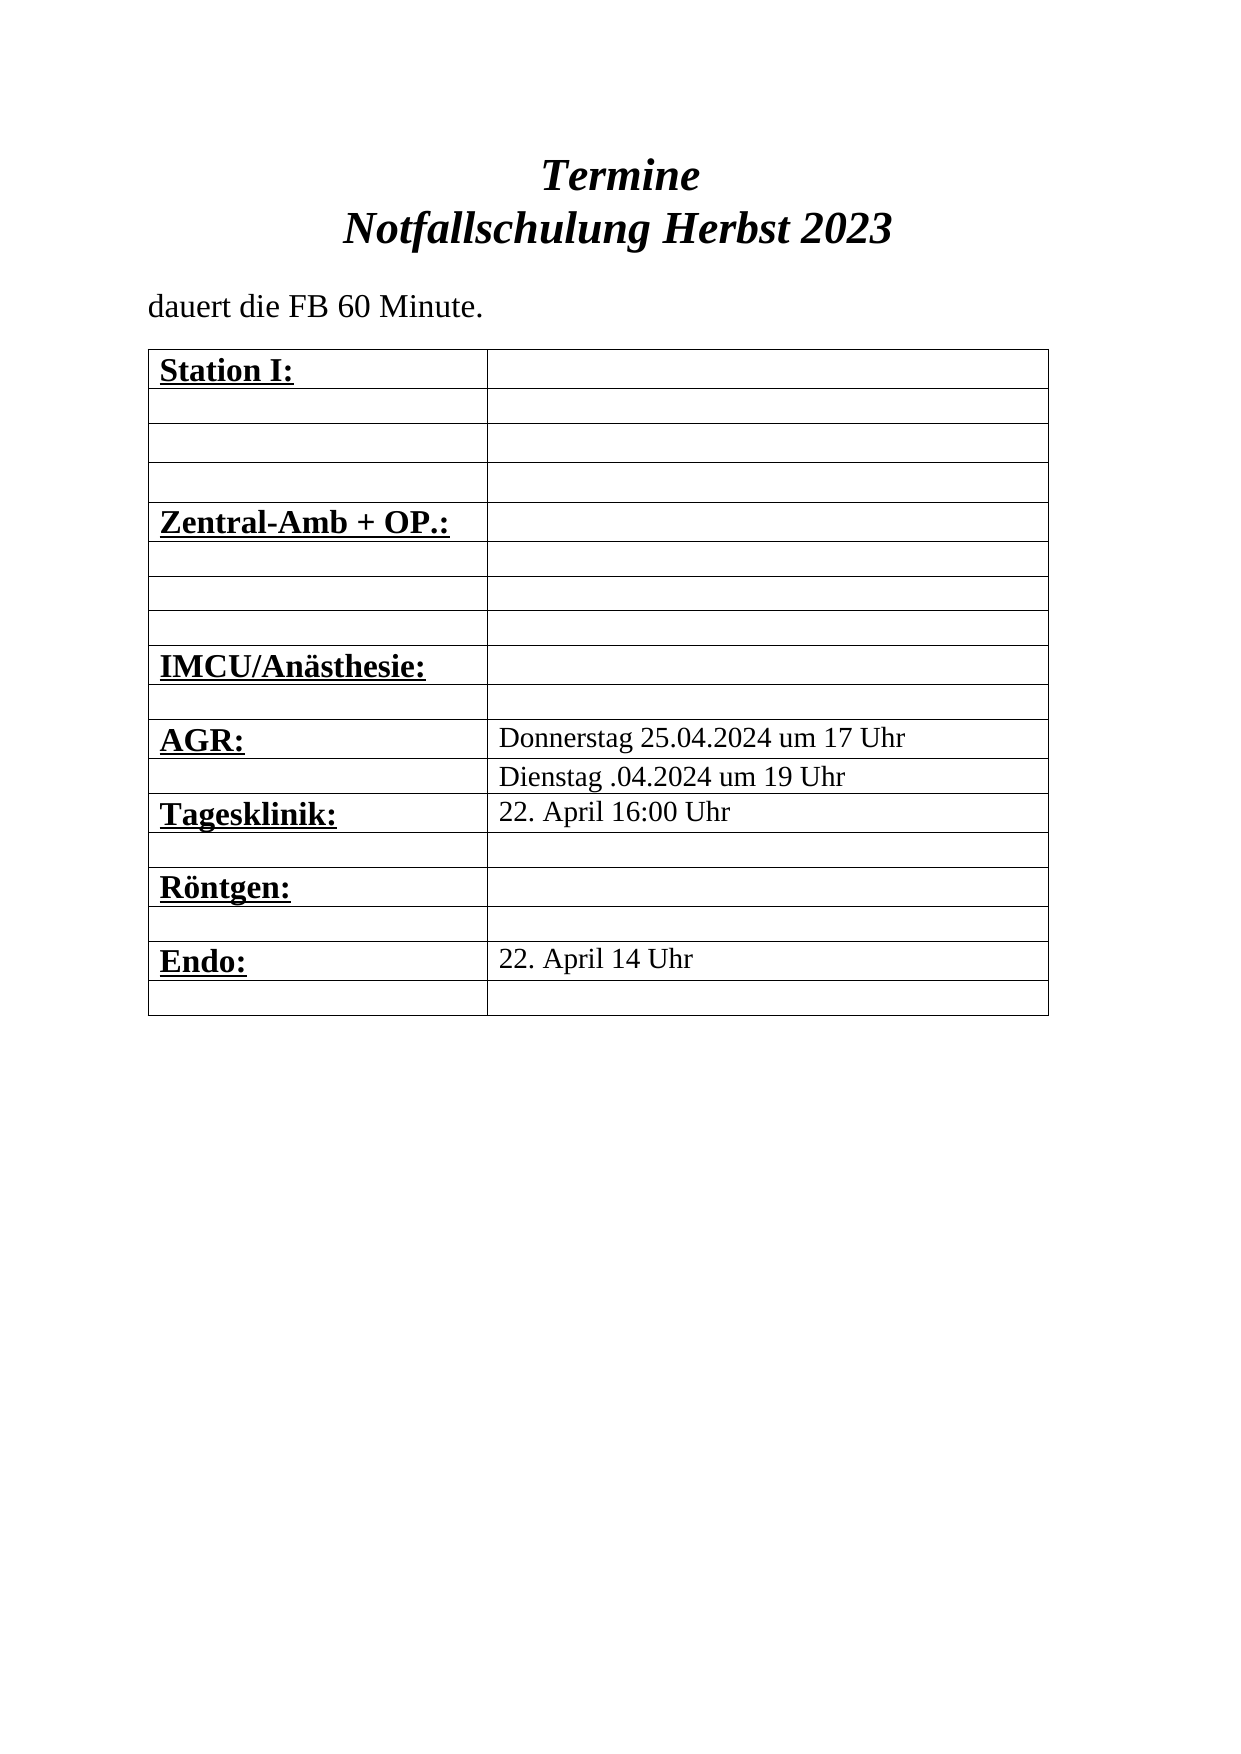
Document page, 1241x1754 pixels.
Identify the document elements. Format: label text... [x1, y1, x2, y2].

table_cell [488, 981, 1048, 1014]
table_cell [488, 685, 1048, 719]
table_cell [149, 907, 487, 941]
table_cell [488, 577, 1048, 610]
table_cell 22. April 16:00 Uhr [488, 794, 1048, 832]
table_cell [488, 389, 1048, 423]
table_cell Dienstag .04.2024 um 19 Uhr [488, 759, 1048, 793]
table_cell Endo: [149, 942, 487, 980]
table_cell [149, 424, 487, 462]
text Notfallschulung Herbst 2023 [148, 200, 1093, 253]
table_cell [488, 868, 1048, 906]
table_cell [149, 577, 487, 610]
table_cell IMCU/Anästhesie: [149, 646, 487, 684]
table_cell [149, 611, 487, 645]
text dauert die FB 60 Minute. [148, 287, 1093, 325]
table_cell 22. April 14 Uhr [488, 942, 1048, 980]
table_cell [149, 981, 487, 1014]
table_cell [488, 833, 1048, 867]
table_cell Tagesklinik: [149, 794, 487, 832]
table_header [488, 350, 1048, 388]
table_cell Röntgen: [149, 868, 487, 906]
text Termine [148, 148, 1093, 200]
table_cell [149, 759, 487, 793]
table_cell Donnerstag 25.04.2024 um 17 Uhr [488, 720, 1048, 758]
table_cell AGR: [149, 720, 487, 758]
table_cell [488, 463, 1048, 502]
table_cell [149, 542, 487, 576]
table_cell [149, 685, 487, 719]
table_header Station I: [149, 350, 487, 388]
table_cell [488, 646, 1048, 684]
table_cell [149, 833, 487, 867]
table_cell [488, 907, 1048, 941]
table_cell [488, 542, 1048, 576]
table_cell [149, 463, 487, 502]
table_cell Zentral-Amb + OP.: [149, 503, 487, 541]
table_cell [488, 424, 1048, 462]
table_cell [149, 389, 487, 423]
table_cell [488, 503, 1048, 541]
table_cell [488, 611, 1048, 645]
